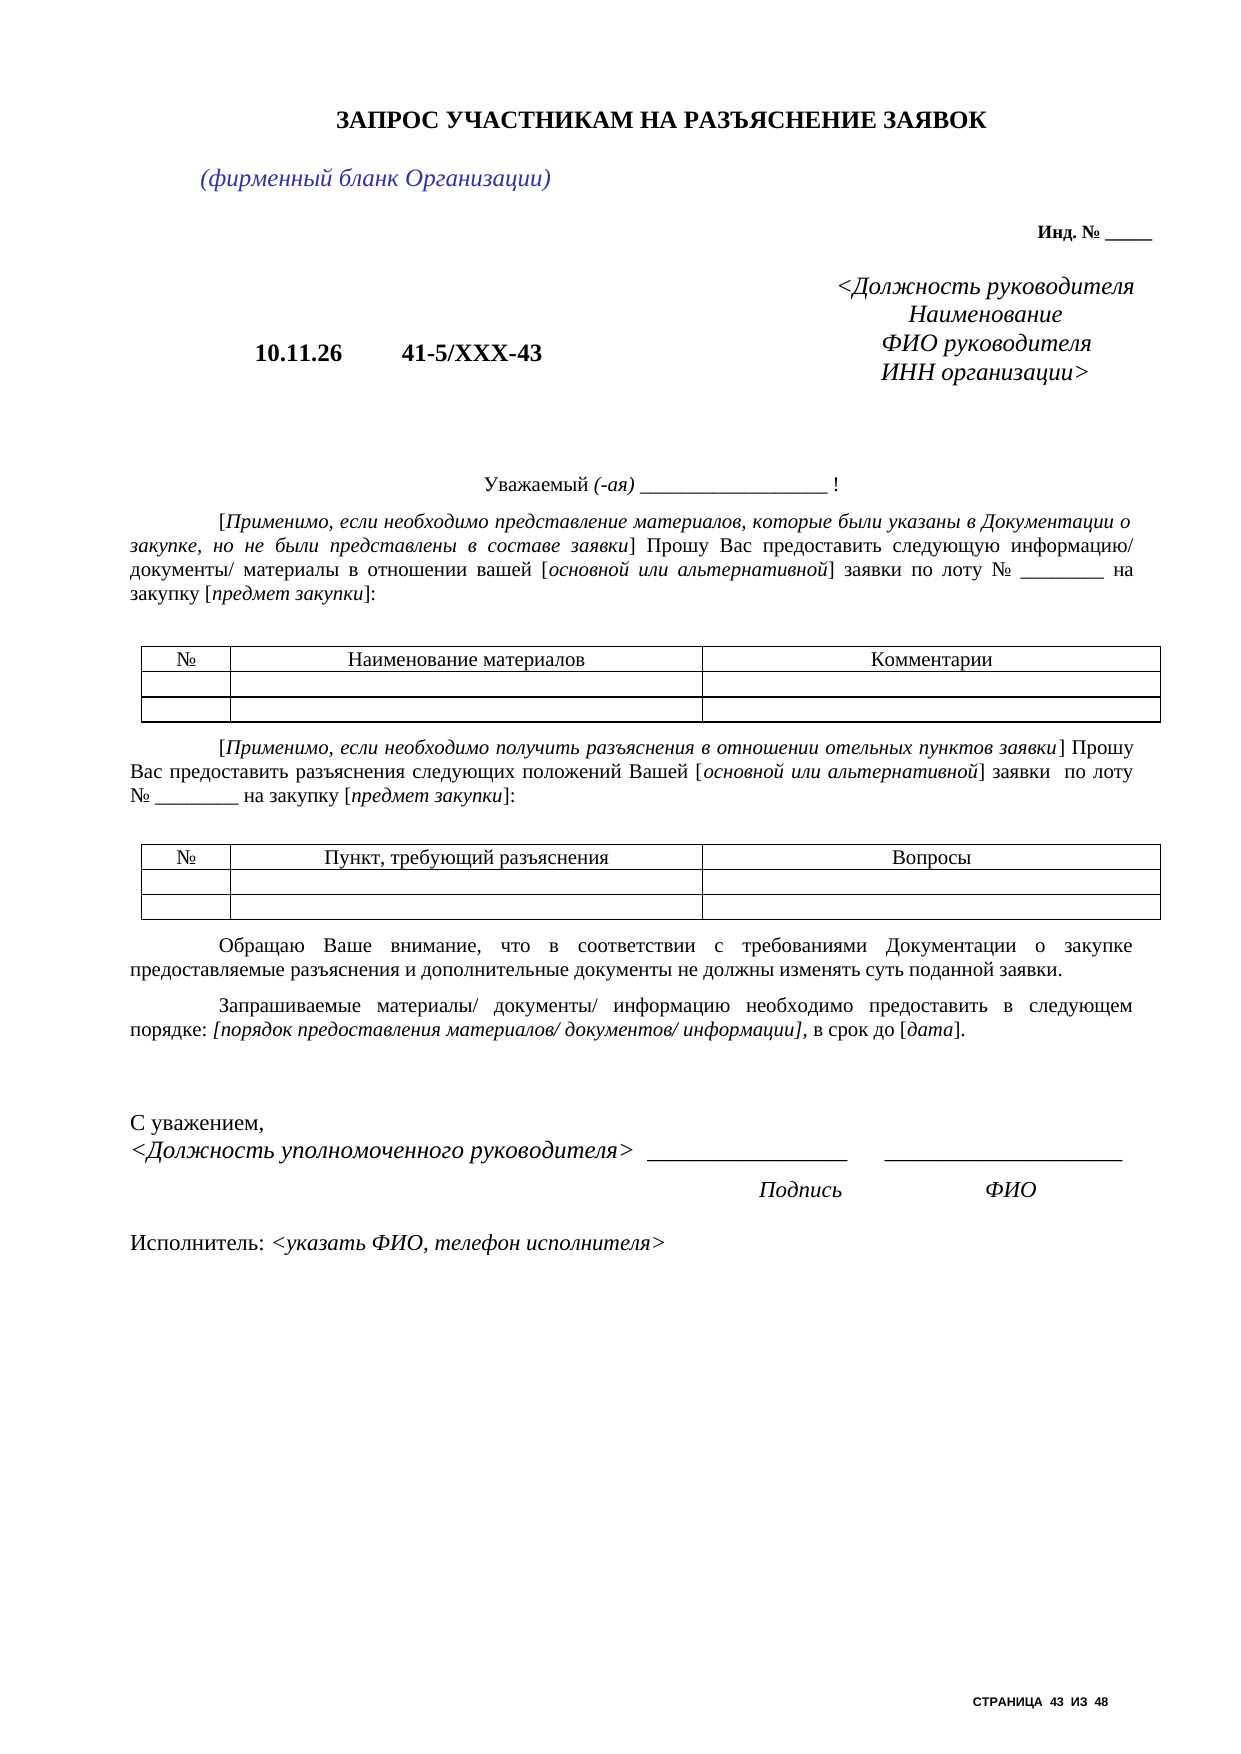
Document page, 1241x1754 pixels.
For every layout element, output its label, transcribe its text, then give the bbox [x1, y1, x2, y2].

table_cell [142, 895, 230, 919]
table_header Комментарии [703, 647, 1160, 671]
text <Должность уполномоченного руководителя> ________________ ___________________ [130, 1135, 1134, 1164]
table_cell [231, 698, 702, 721]
text [Применимо, если необходимо представление материалов, которые были указаны в Документации о закупке, но не были представлены в составе заявки] Прошу Вас предоставить следующую информацию/ документы/ материалы в отношении вашей [основной или альтернативной] заявки по лоту № ________ на закупку [предмет закупки]: [130, 509, 1134, 605]
table_cell [231, 870, 702, 894]
text [Применимо, если необходимо получить разъяснения в отношении отельных пунктов заявки] Прошу Вас предоставить разъяснения следующих положений Вашей [основной или альтернативной] заявки по лоту № ________ на закупку [предмет закупки]: [130, 735, 1134, 807]
text Обращаю Ваше внимание, что в соответствии с требованиями Документации о закупке предоставляемые разъяснения и дополнительные документы не должны изменять суть поданной заявки. [130, 933, 1134, 981]
table_header № [142, 845, 230, 869]
table_cell [142, 672, 230, 696]
table_header Инд. № _____ <Должность руководителя Наименование ФИО руководителя ИНН организации> [747, 163, 1163, 472]
table_cell [703, 672, 1160, 696]
text Уважаемый (-ая) __________________ ! [130, 472, 1134, 496]
text Запрашиваемые материалы/ документы/ информацию необходимо предоставить в следующем порядке: [порядок предоставления материалов/ документов/ информации], в срок до [дата]. [130, 993, 1134, 1041]
list Исполнитель: <указать ФИО, телефон исполнителя> [130, 1229, 1134, 1256]
table_header Вопросы [703, 845, 1160, 869]
table_cell [142, 698, 230, 721]
table_header (фирменный бланк Организации) [130, 163, 747, 472]
table_header № [142, 647, 230, 671]
list С уважением, [130, 1109, 1134, 1135]
text Запрос Участникам на разъяснение заявок [130, 106, 1134, 134]
list Подпись ФИО [130, 1177, 1134, 1203]
table_cell [703, 895, 1160, 919]
table_cell [231, 895, 702, 919]
table_cell [703, 698, 1160, 721]
table_header Пункт, требующий разъяснения [231, 845, 702, 869]
table_header Наименование материалов [231, 647, 702, 671]
table_cell [142, 870, 230, 894]
table_cell [231, 672, 702, 696]
table_cell [703, 870, 1160, 894]
